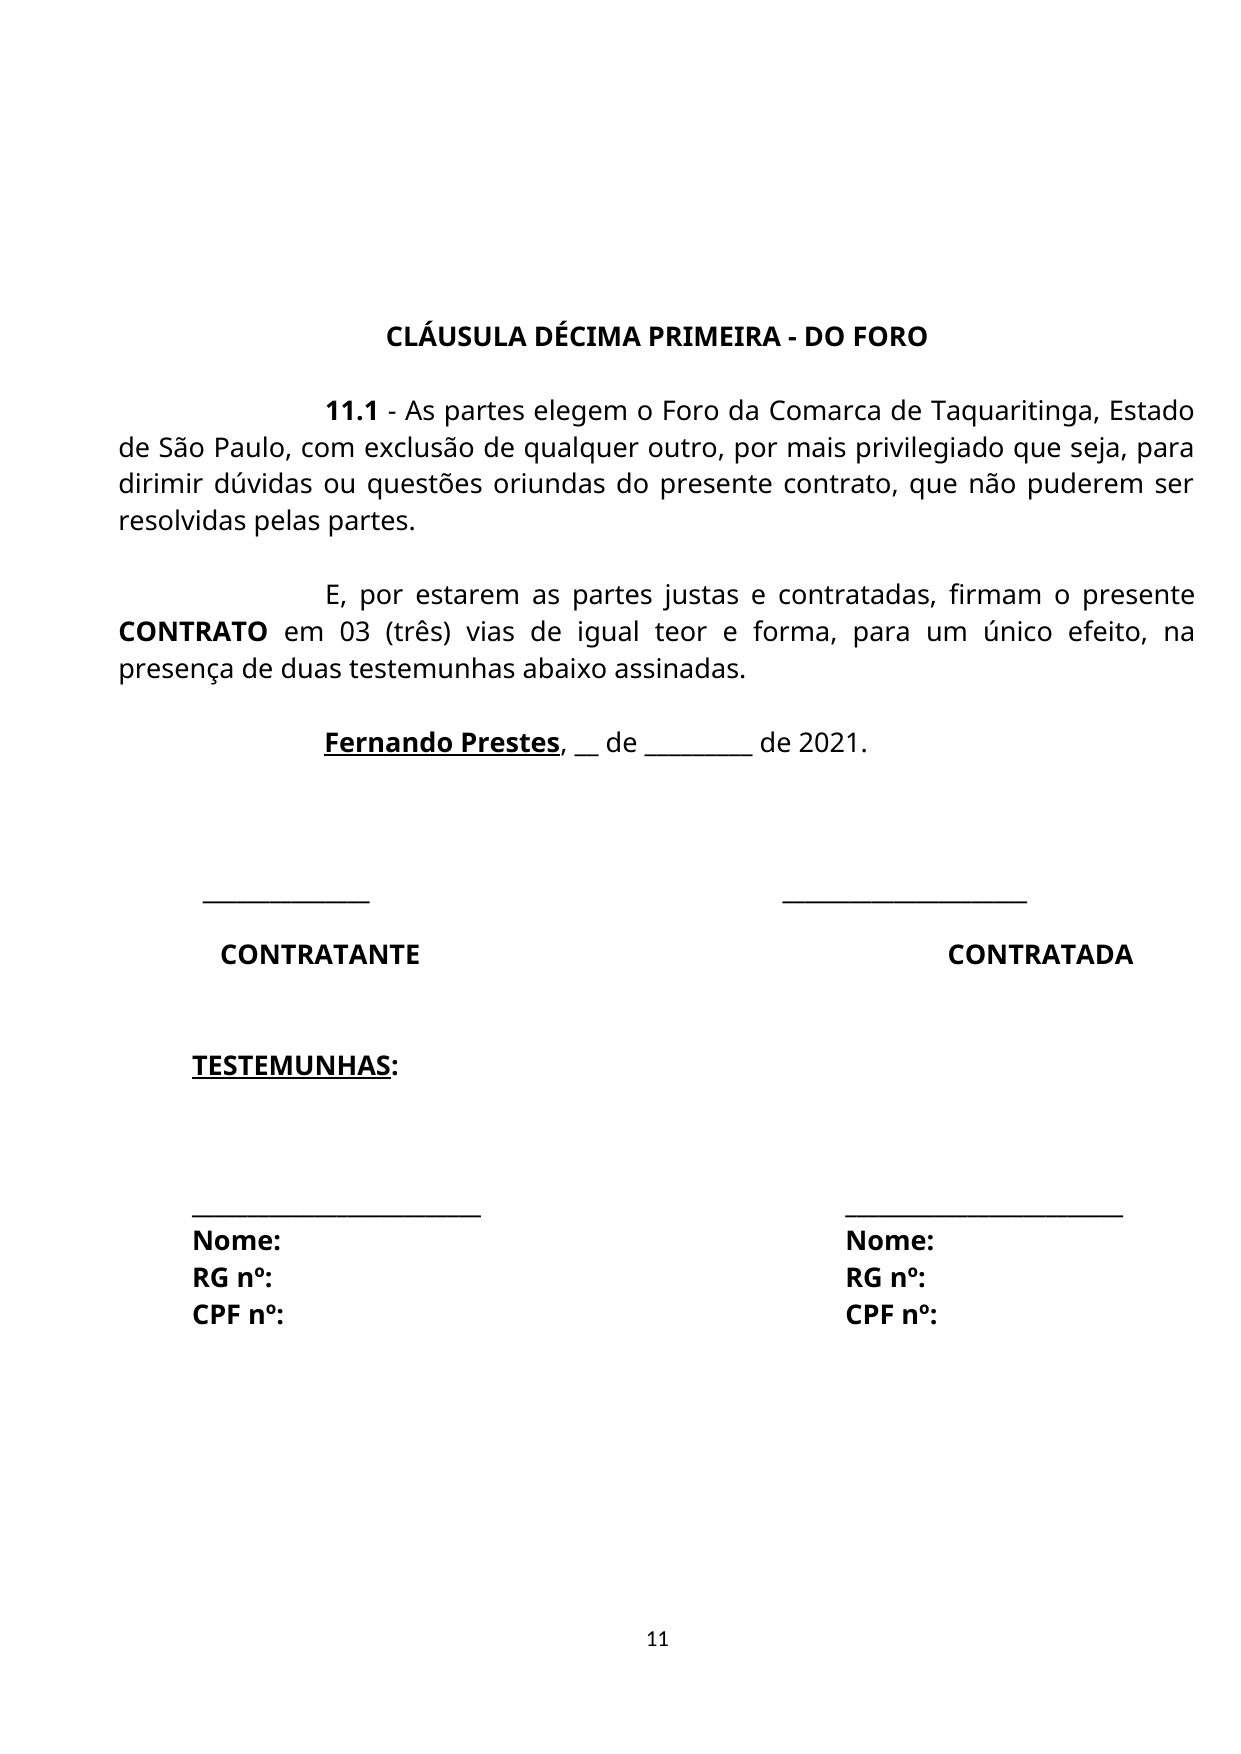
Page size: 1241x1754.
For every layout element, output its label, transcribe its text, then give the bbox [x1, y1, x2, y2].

text _______________ ______________________ [118, 871, 1196, 907]
text E, por estarem as partes justas e contratadas, firmam o presente CONTRATO em 03 (três) vias de igual teor e forma, para um único efeito, na presença de duas testemunhas abaixo assinadas. [118, 576, 1196, 686]
text Fernando Prestes, __ de _________ de 2021. [118, 723, 1196, 760]
text CLÁUSULA DÉCIMA PRIMEIRA - DO FORO [118, 317, 1196, 354]
text __________________________ _________________________ [192, 1185, 1196, 1222]
text CONTRATANTE CONTRATADA [118, 936, 1196, 972]
text CPF nº: CPF nº: [118, 1295, 1196, 1332]
text TESTEMUNHAS: [192, 1046, 1196, 1111]
text 11.1 - As partes elegem o Foro da Comarca de Taquaritinga, Estado de São Paulo, com exclusão de qualquer outro, por mais privilegiado que seja, para dirimir dúvidas ou questões oriundas do presente contrato, que não puderem ser resolvidas pelas partes. [118, 391, 1196, 539]
text Nome: Nome: [118, 1222, 1196, 1258]
text RG nº: RG nº: [118, 1258, 1196, 1295]
